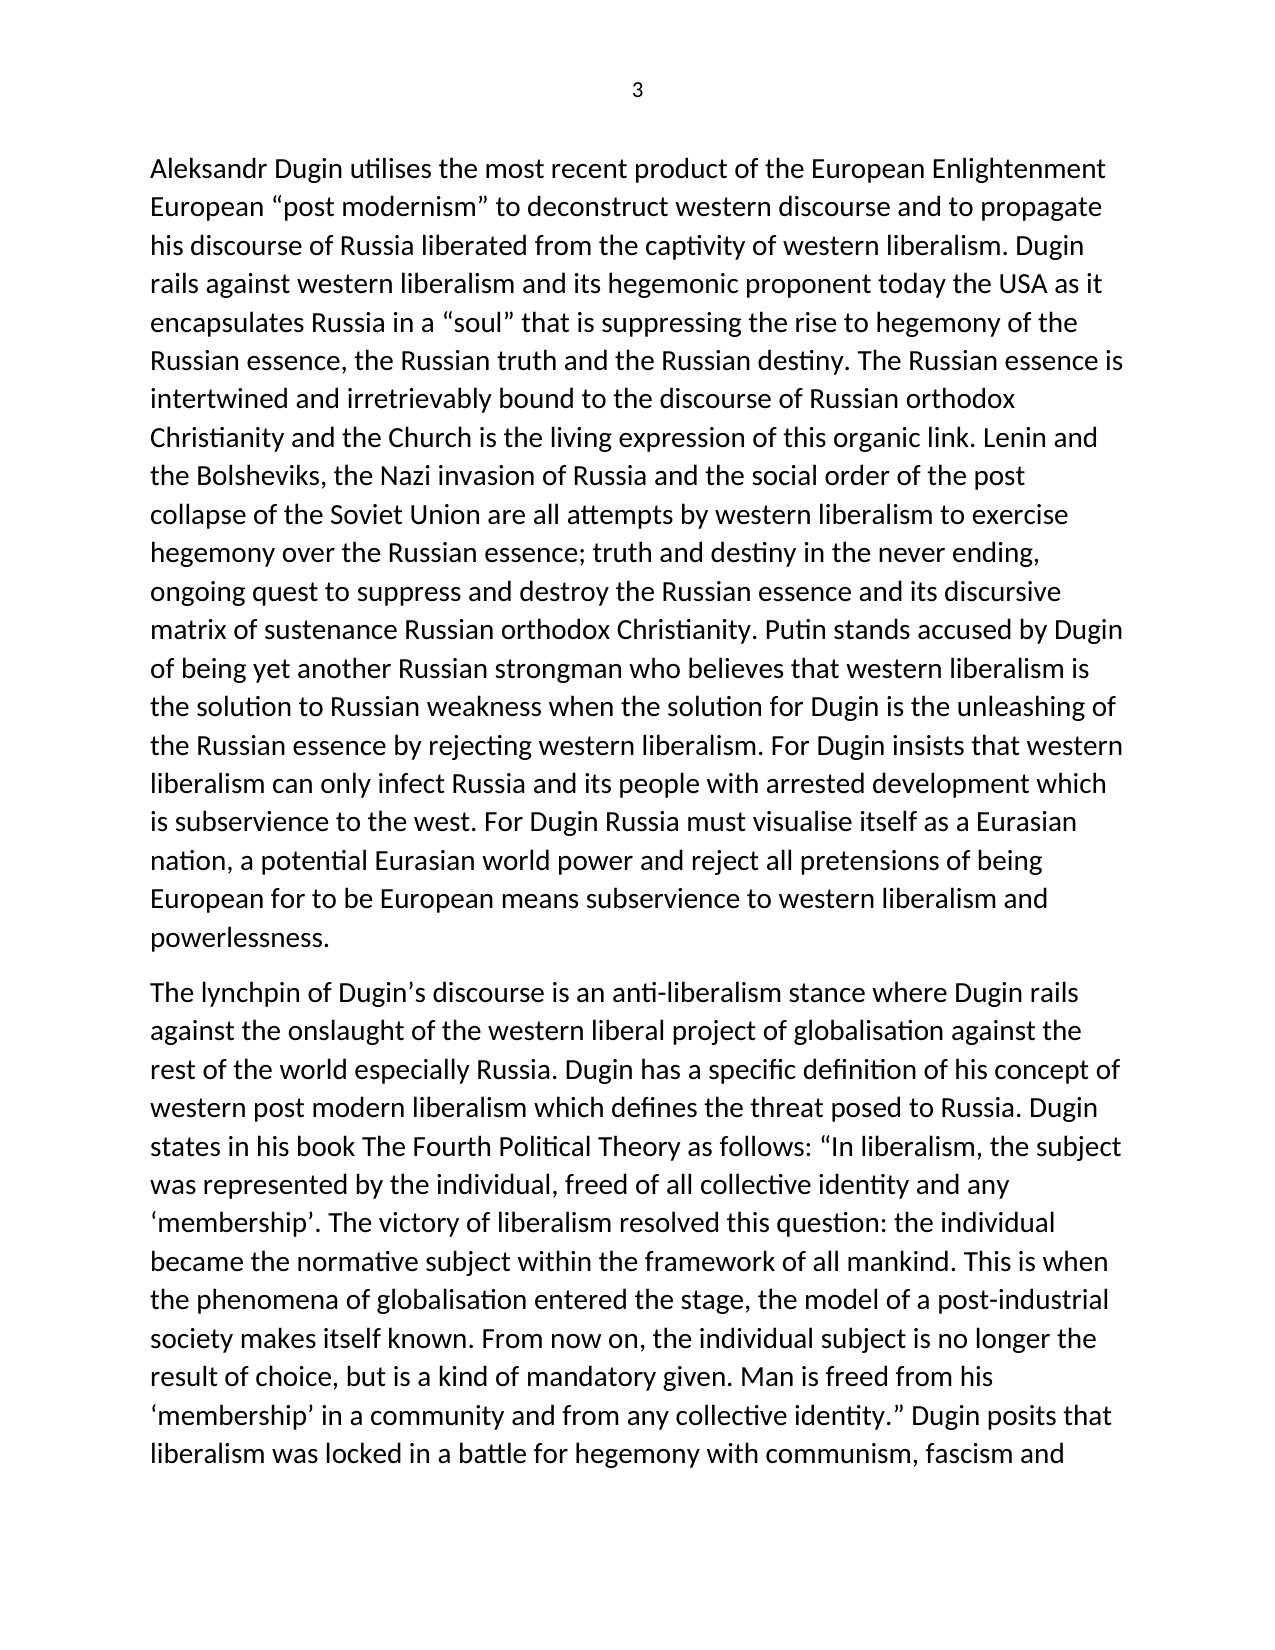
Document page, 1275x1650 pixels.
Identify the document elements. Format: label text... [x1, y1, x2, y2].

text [150, 974, 1125, 1471]
text Aleksandr Dugin utilises the most recent product of the European Enlightenment European “post modernism” to deconstruct western discourse and to propagate his discourse of Russia liberated from the captivity of western liberalism. Dugin rails against western liberalism and its hegemonic proponent today the USA as it encapsulates Russia in a “soul” that is suppressing the rise to hegemony of the Russian essence, the Russian truth and the Russian destiny. The Russian essence is intertwined and irretrievably bound to the discourse of Russian orthodox Christianity and the Church is the living expression of this organic link. Lenin and the Bolsheviks, the Nazi invasion of Russia and the social order of the post collapse of the Soviet Union are all attempts by western liberalism to exercise hegemony over the Russian essence; truth and destiny in the never ending, ongoing quest to suppress and destroy the Russian essence and its discursive matrix of sustenance Russian orthodox Christianity. Putin stands accused by Dugin of being yet another Russian strongman who believes that western liberalism is the solution to Russian weakness when the solution for Dugin is the unleashing of the Russian essence by rejecting western liberalism. For Dugin insists that western liberalism can only infect Russia and its people with arrested development which is subservience to the west. For Dugin Russia must visualise itself as a Eurasian nation, a potential Eurasian world power and reject all pretensions of being European for to be European means subservience to western liberalism and powerlessness. [150, 150, 1125, 954]
